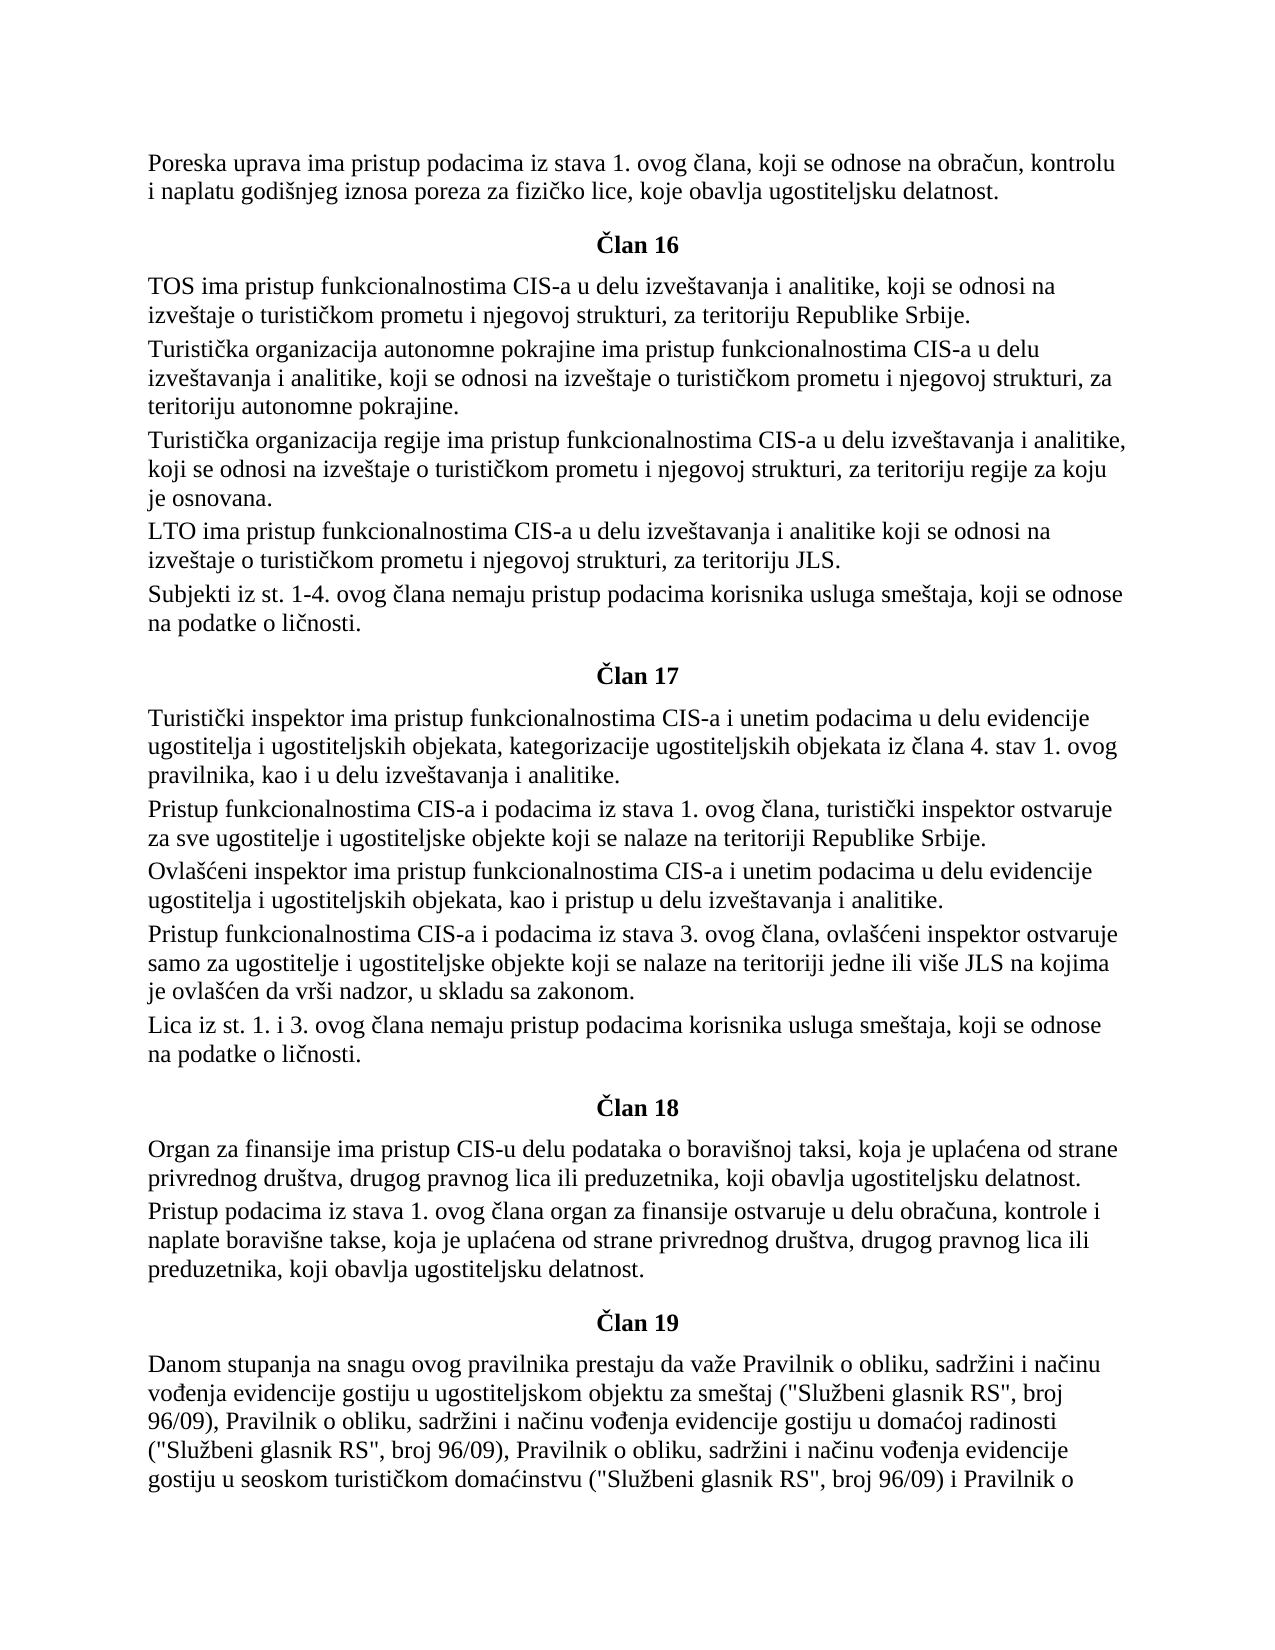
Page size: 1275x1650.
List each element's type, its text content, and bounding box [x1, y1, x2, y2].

text Pristup funkcionalnostima CIS-a i podacima iz stava 3. ovog člana, ovlašćeni inspektor ostvaruje samo za ugostitelje i ugostiteljske objekte koji se nalaze na teritoriji jedne ili više JLS na kojima je ovlašćen da vrši nadzor, u skladu sa zakonom. [148, 919, 1127, 1005]
text Turistički inspektor ima pristup funkcionalnostima CIS-a i unetim podacima u delu evidencije ugostitelja i ugostiteljskih objekata, kategorizacije ugostiteljskih objekata iz člana 4. stav 1. ovog pravilnika, kao i u delu izveštavanja i analitike. [148, 703, 1127, 789]
text Subjekti iz st. 1-4. ovog člana nemaju pristup podacima korisnika usluga smeštaja, koji se odnose na podatke o ličnosti. [148, 579, 1127, 636]
text Član 17 [148, 661, 1127, 690]
text Organ za finansije ima pristup CIS-u delu podataka o boravišnoj taksi, koja je uplaćena od strane privrednog društva, drugog pravnog lica ili preduzetnika, koji obavlja ugostiteljsku delatnost. [148, 1134, 1127, 1191]
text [148, 1349, 1127, 1493]
text Turistička organizacija autonomne pokrajine ima pristup funkcionalnostima CIS-a u delu izveštavanja i analitike, koji se odnosi na izveštaje o turističkom prometu i njegovoj strukturi, za teritoriju autonomne pokrajine. [148, 334, 1127, 420]
text LTO ima pristup funkcionalnostima CIS-a u delu izveštavanja i analitike koji se odnosi na izveštaje o turističkom prometu i njegovoj strukturi, za teritoriju JLS. [148, 516, 1127, 574]
text Turistička organizacija regije ima pristup funkcionalnostima CIS-a u delu izveštavanja i analitike, koji se odnosi na izveštaje o turističkom prometu i njegovoj strukturi, za teritoriju regije za koju je osnovana. [148, 425, 1127, 511]
text Pristup podacima iz stava 1. ovog člana organ za finansije ostvaruje u delu obračuna, kontrole i naplate boravišne takse, koja je uplaćena od strane privrednog društva, drugog pravnog lica ili preduzetnika, koji obavlja ugostiteljsku delatnost. [148, 1196, 1127, 1283]
text Lica iz st. 1. i 3. ovog člana nemaju pristup podacima korisnika usluga smeštaja, koji se odnose na podatke o ličnosti. [148, 1010, 1127, 1068]
text Poreska uprava ima pristup podacima iz stava 1. ovog člana, koji se odnose na obračun, kontrolu i naplatu godišnjeg iznosa poreza za fizičko lice, koje obavlja ugostiteljsku delatnost. [148, 148, 1127, 205]
text TOS ima pristup funkcionalnostima CIS-a u delu izveštavanja i analitike, koji se odnosi na izveštaje o turističkom prometu i njegovoj strukturi, za teritoriju Republike Srbije. [148, 271, 1127, 329]
text Član 18 [148, 1093, 1127, 1121]
text Član 16 [148, 230, 1127, 259]
text Član 19 [148, 1308, 1127, 1336]
text Pristup funkcionalnostima CIS-a i podacima iz stava 1. ovog člana, turistički inspektor ostvaruje za sve ugostitelje i ugostiteljske objekte koji se nalaze na teritoriji Republike Srbije. [148, 794, 1127, 851]
text Ovlašćeni inspektor ima pristup funkcionalnostima CIS-a i unetim podacima u delu evidencije ugostitelja i ugostiteljskih objekata, kao i pristup u delu izveštavanja i analitike. [148, 856, 1127, 914]
